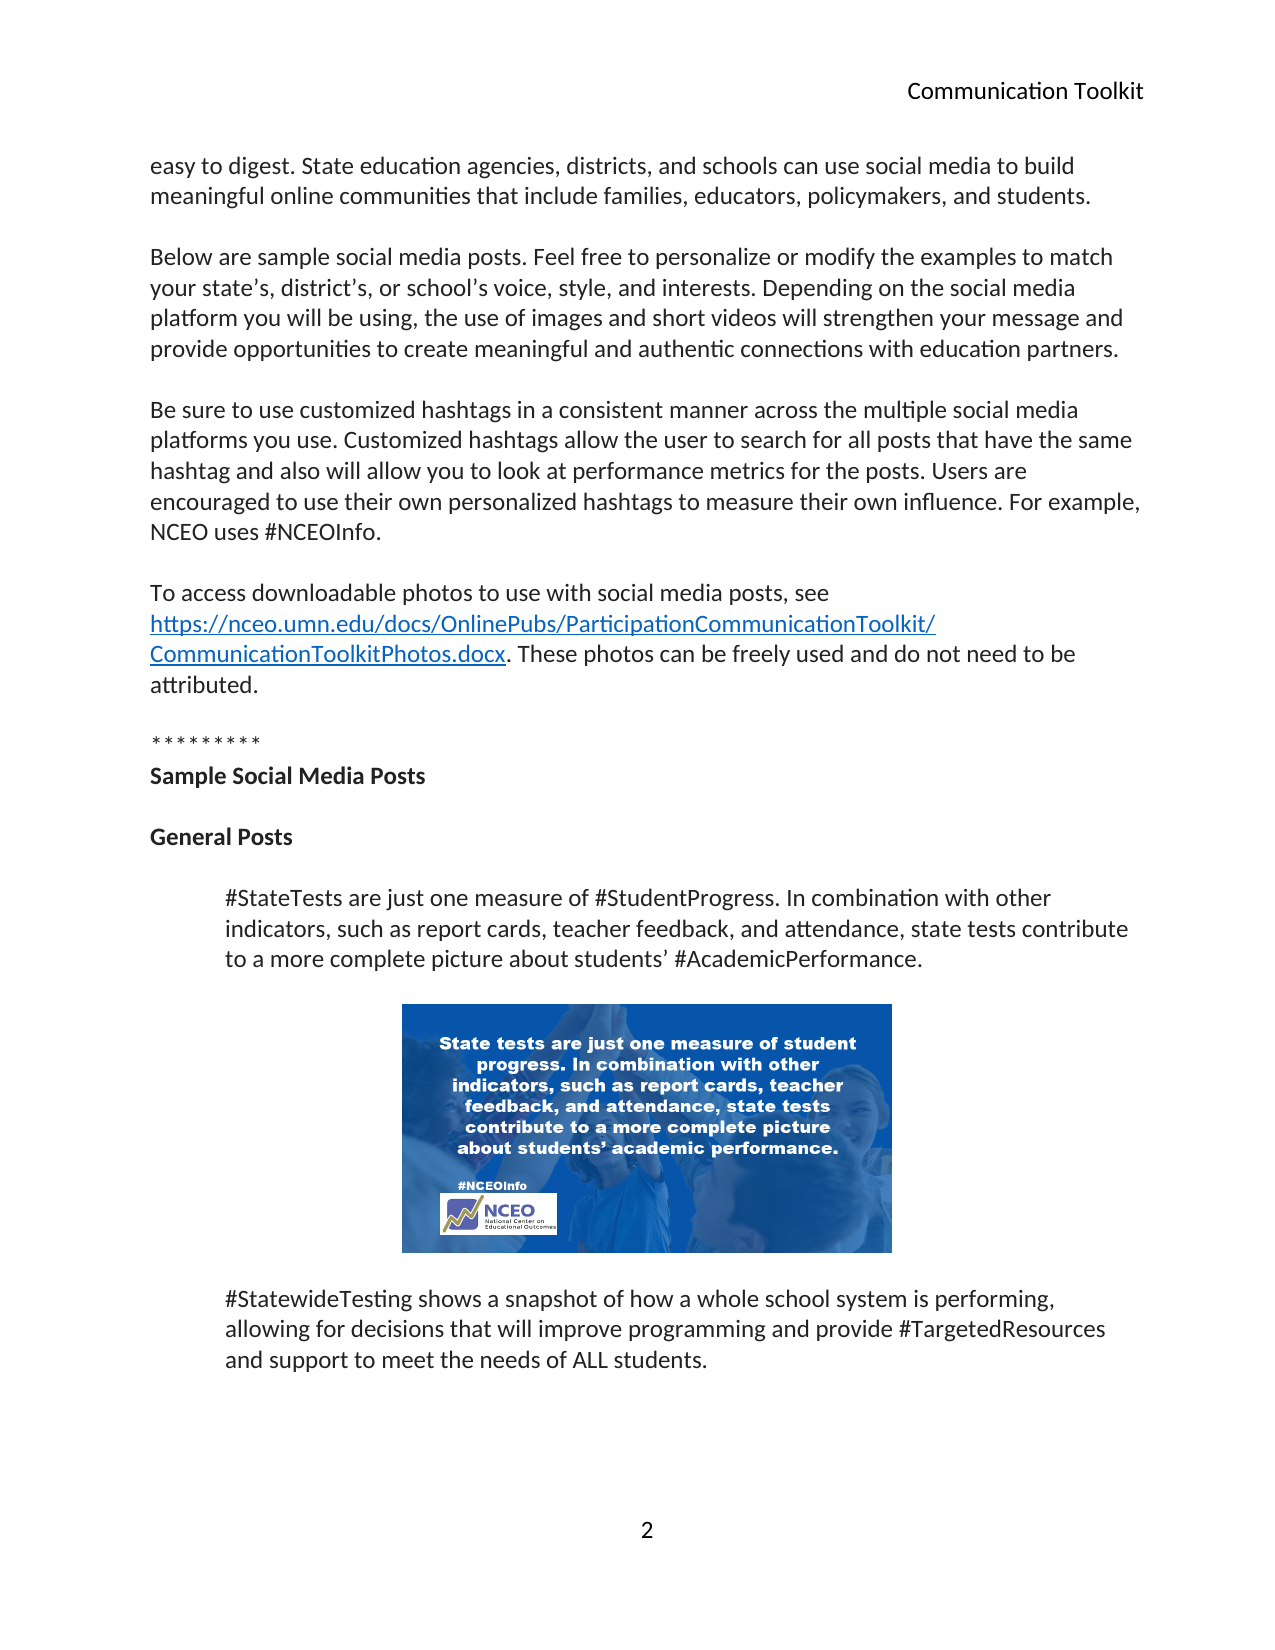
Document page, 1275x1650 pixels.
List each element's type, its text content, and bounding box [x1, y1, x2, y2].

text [150, 150, 1144, 211]
text General Posts [150, 821, 1144, 852]
text Below are sample social media posts. Feel free to personalize or modify the examples to match your state’s, district’s, or school’s voice, style, and interests. Depending on the social media platform you will be using, the use of images and short videos will strengthen your message and provide opportunities to create meaningful and authentic connections with education partners. [150, 242, 1144, 364]
text ********* [150, 730, 1144, 760]
picture [402, 1004, 892, 1253]
text Sample Social Media Posts [150, 760, 1144, 791]
text #StatewideTesting shows a snapshot of how a whole school system is performing, allowing for decisions that will improve programming and provide #TargetedResources and support to meet the needs of ALL students. [225, 1283, 1144, 1375]
text To access downloadable photos to use with social media posts, see https://nceo.umn.edu/docs/OnlinePubs/ParticipationCommunicationToolkit/CommunicationToolkitPhotos.docx. These photos can be freely used and do not need to be attributed. [150, 577, 1144, 699]
text Be sure to use customized hashtags in a consistent manner across the multiple social media platforms you use. Customized hashtags allow the user to search for all posts that have the same hashtag and also will allow you to look at performance metrics for the posts. Users are encouraged to use their own personalized hashtags to measure their own influence. For example, NCEO uses #NCEOInfo. [150, 394, 1144, 547]
text #StateTests are just one measure of #StudentProgress. In combination with other indicators, such as report cards, teacher feedback, and attendance, state tests contribute to a more complete picture about students’ #AcademicPerformance. [225, 882, 1144, 974]
